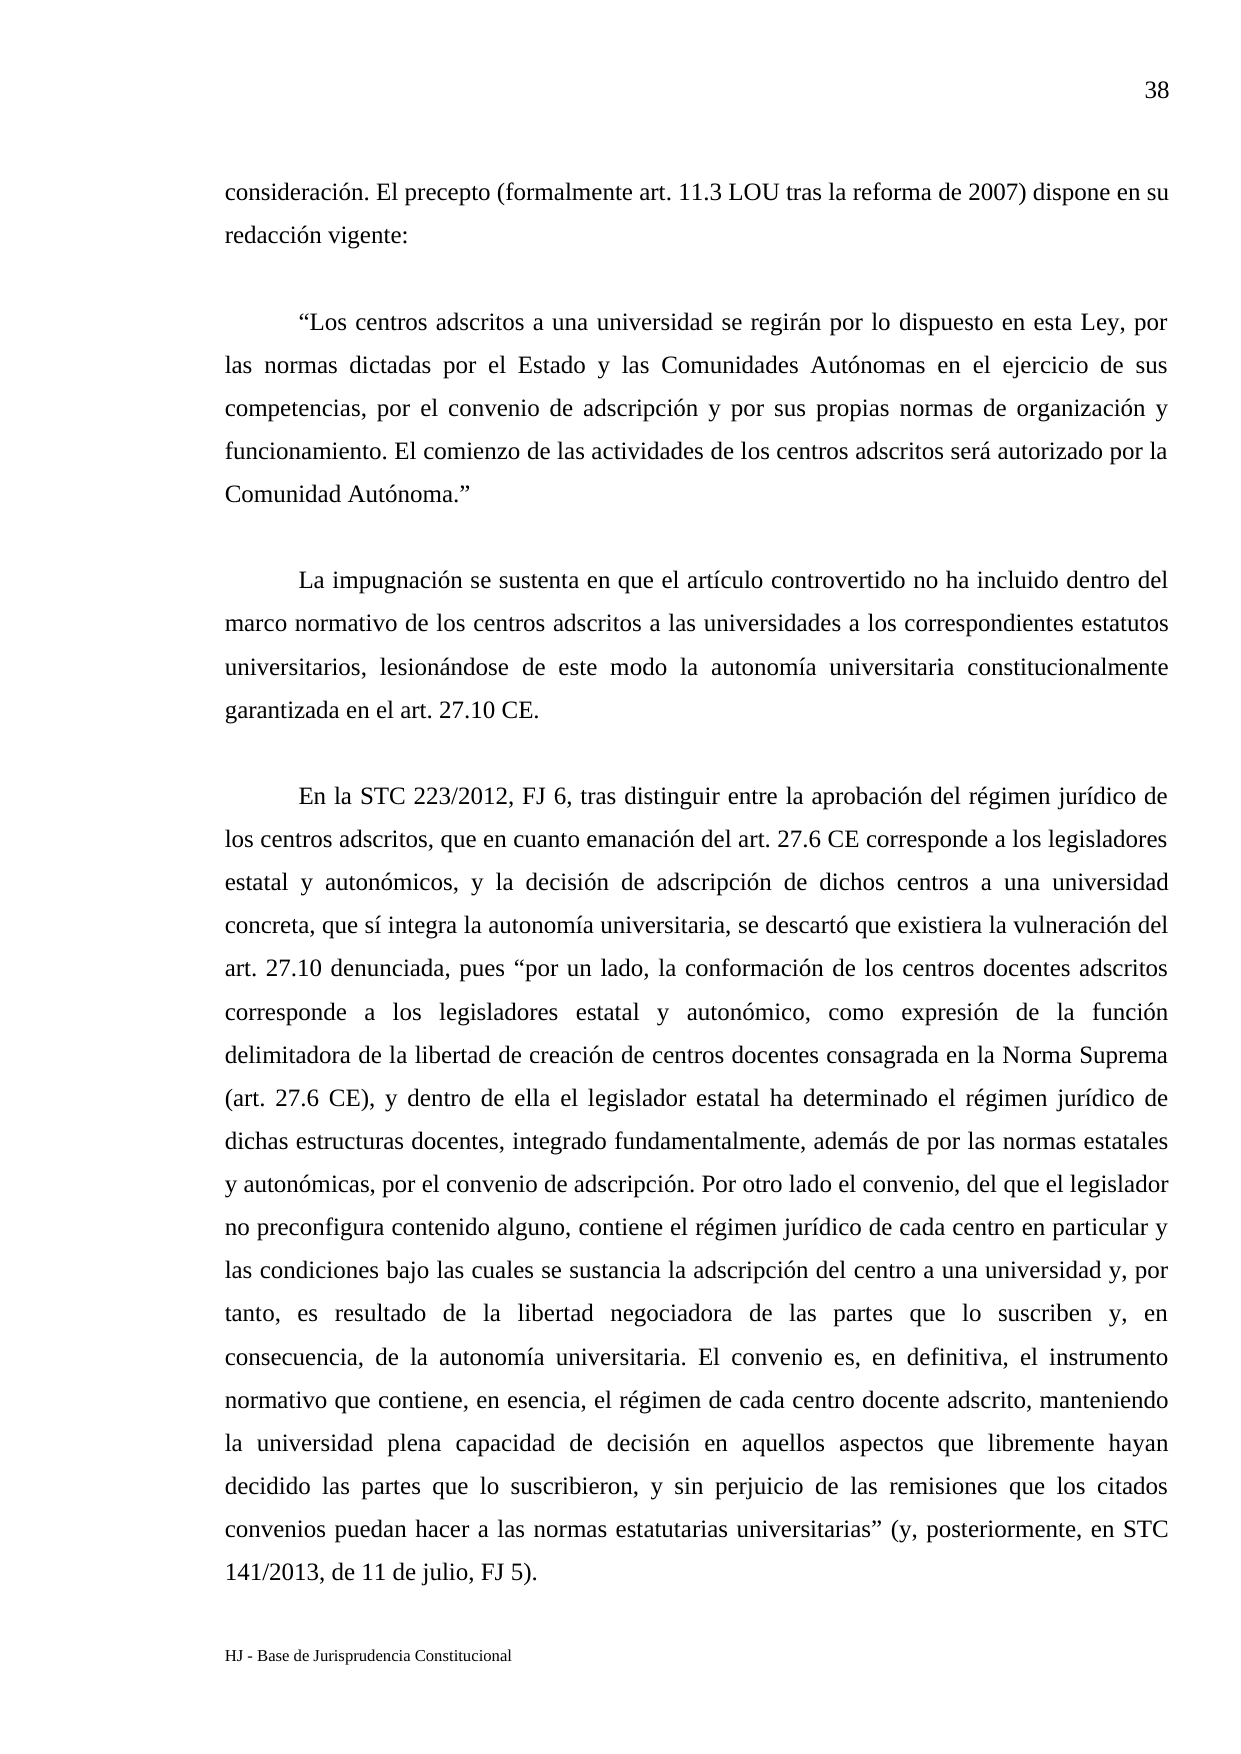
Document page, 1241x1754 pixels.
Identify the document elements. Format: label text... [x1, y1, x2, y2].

text En la STC 223/2012, FJ 6, tras distinguir entre la aprobación del régimen jurídico de los centros adscritos, que en cuanto emanación del art. 27.6 CE corresponde a los legisladores estatal y autonómicos, y la decisión de adscripción de dichos centros a una universidad concreta, que sí integra la autonomía universitaria, se descartó que existiera la vulneración del art. 27.10 denunciada, pues “por un lado, la conformación de los centros docentes adscritos corresponde a los legisladores estatal y autonómico, como expresión de la función delimitadora de la libertad de creación de centros docentes consagrada en la Norma Suprema (art. 27.6 CE), y dentro de ella el legislador estatal ha determinado el régimen jurídico de dichas estructuras docentes, integrado fundamentalmente, además de por las normas estatales y autonómicas, por el convenio de adscripción. Por otro lado el convenio, del que el legislador no preconfigura contenido alguno, contiene el régimen jurídico de cada centro en particular y las condiciones bajo las cuales se sustancia la adscripción del centro a una universidad y, por tanto, es resultado de la libertad negociadora de las partes que lo suscriben y, en consecuencia, de la autonomía universitaria. El convenio es, en definitiva, el instrumento normativo que contiene, en esencia, el régimen de cada centro docente adscrito, manteniendo la universidad plena capacidad de decisión en aquellos aspectos que libremente hayan decidido las partes que lo suscribieron, y sin perjuicio de las remisiones que los citados convenios puedan hacer a las normas estatutarias universitarias” (y, posteriormente, en STC 141/2013, de 11 de julio, FJ 5). [224, 781, 1169, 1586]
text “Los centros adscritos a una universidad se regirán por lo dispuesto en esta Ley, por las normas dictadas por el Estado y las Comunidades Autónomas en el ejercicio de sus competencias, por el convenio de adscripción y por sus propias normas de organización y funcionamiento. El comienzo de las actividades de los centros adscritos será autorizado por la Comunidad Autónoma.” [224, 307, 1169, 508]
text La impugnación se sustenta en que el artículo controvertido no ha incluido dentro del marco normativo de los centros adscritos a las universidades a los correspondientes estatutos universitarios, lesionándose de este modo la autonomía universitaria constitucionalmente garantizada en el art. 27.10 CE. [224, 565, 1169, 723]
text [224, 177, 1169, 249]
